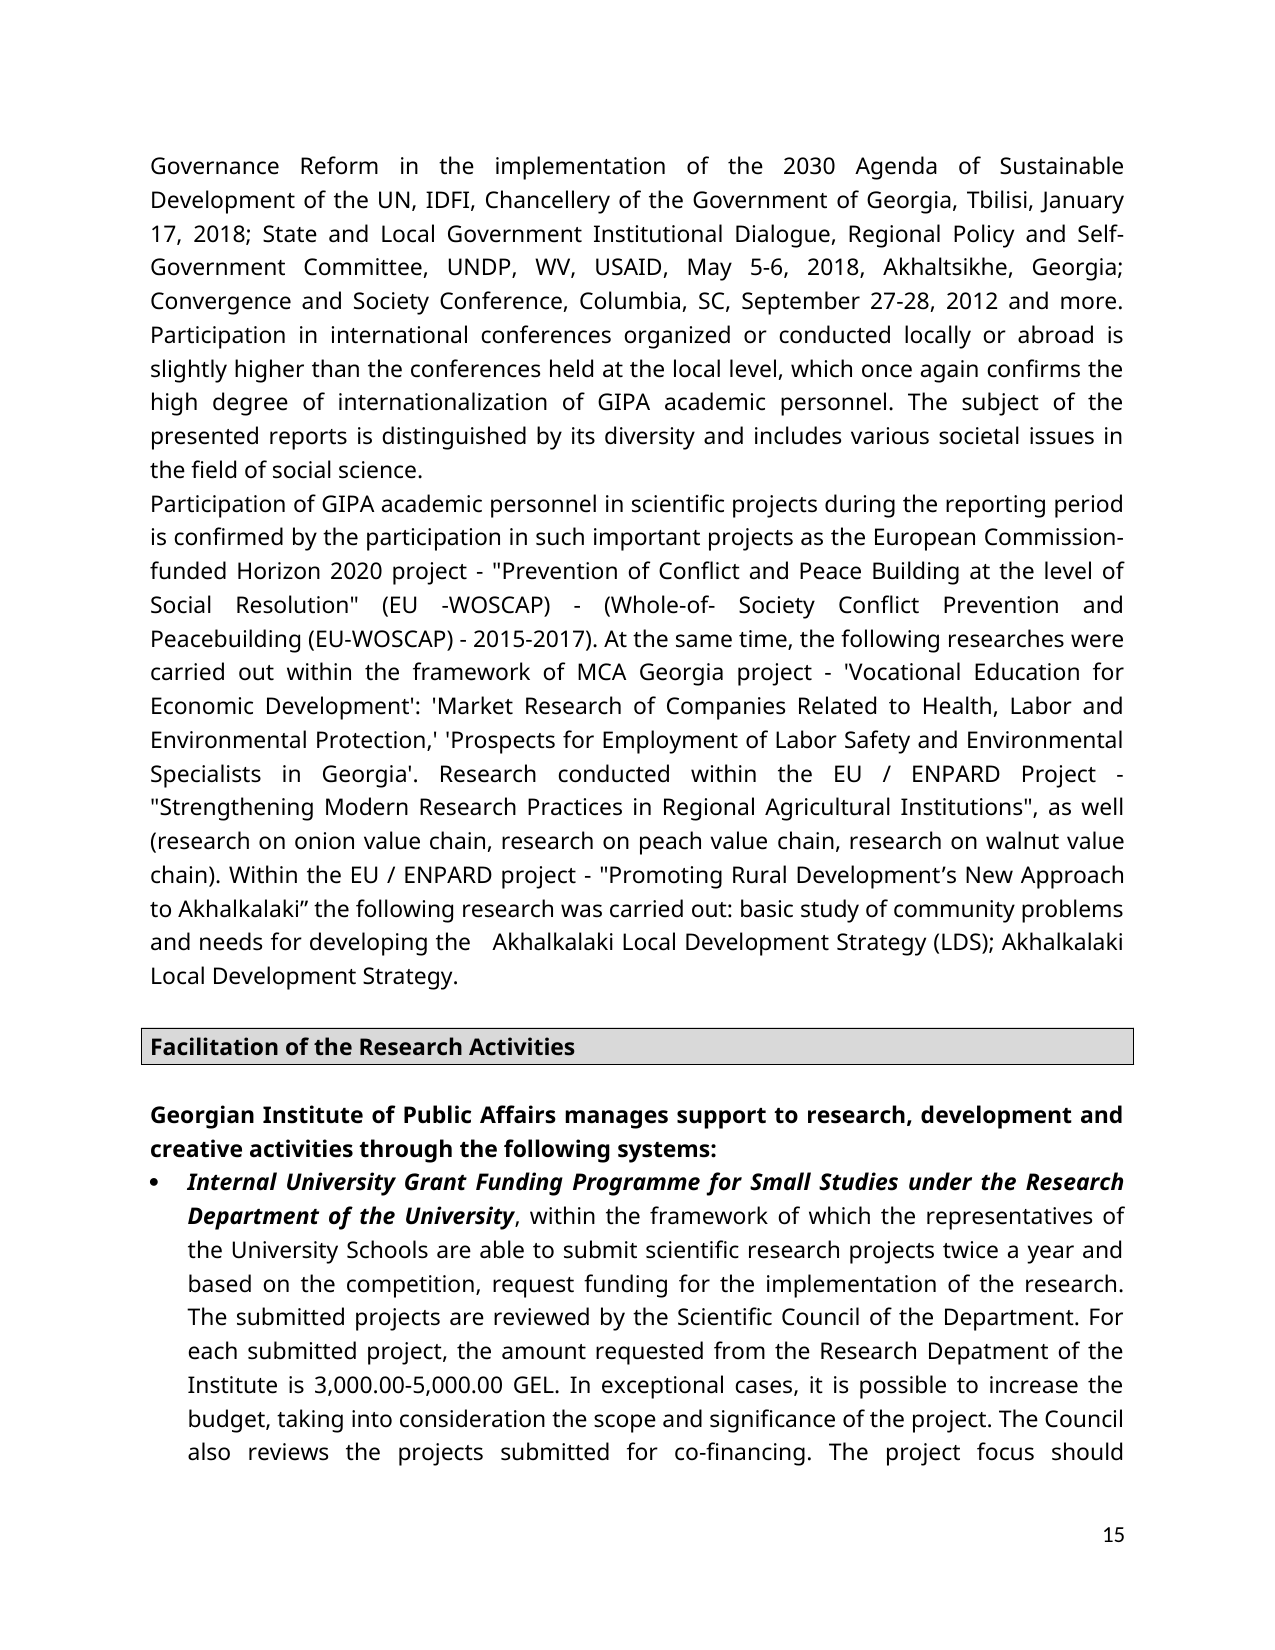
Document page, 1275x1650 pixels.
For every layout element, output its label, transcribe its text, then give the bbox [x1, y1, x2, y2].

text Participation of GIPA academic personnel in scientific projects during the reporting period is confirmed by the participation in such important projects as the European Commission-funded Horizon 2020 project - "Prevention of Conflict and Peace Building at the level of Social Resolution" (EU -WOSCAP) - (Whole-of- Society Conflict Prevention and Peacebuilding (EU-WOSCAP) - 2015-2017). At the same time, the following researches were carried out within the framework of MCA Georgia project - 'Vocational Education for Economic Development': 'Market Research of Companies Related to Health, Labor and Environmental Protection,' 'Prospects for Employment of Labor Safety and Environmental Specialists in Georgia'. Research conducted within the EU / ENPARD Project - "Strengthening Modern Research Practices in Regional Agricultural Institutions", as well (research on onion value chain, research on peach value ​​chain, research on walnut value chain). Within the EU / ENPARD project - "Promoting Rural Development’s New Approach to Akhalkalaki” the following research was carried out: basic study of community problems and needs for developing the Akhalkalaki Local Development Strategy (LDS); Akhalkalaki Local Development Strategy. [150, 487, 1125, 991]
text Georgian Institute of Public Affairs manages support to research, development and creative activities through the following systems: [150, 1099, 1125, 1164]
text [150, 150, 1125, 485]
text Facilitation of the Research Activities [142, 1029, 1133, 1064]
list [150, 1166, 1125, 1467]
